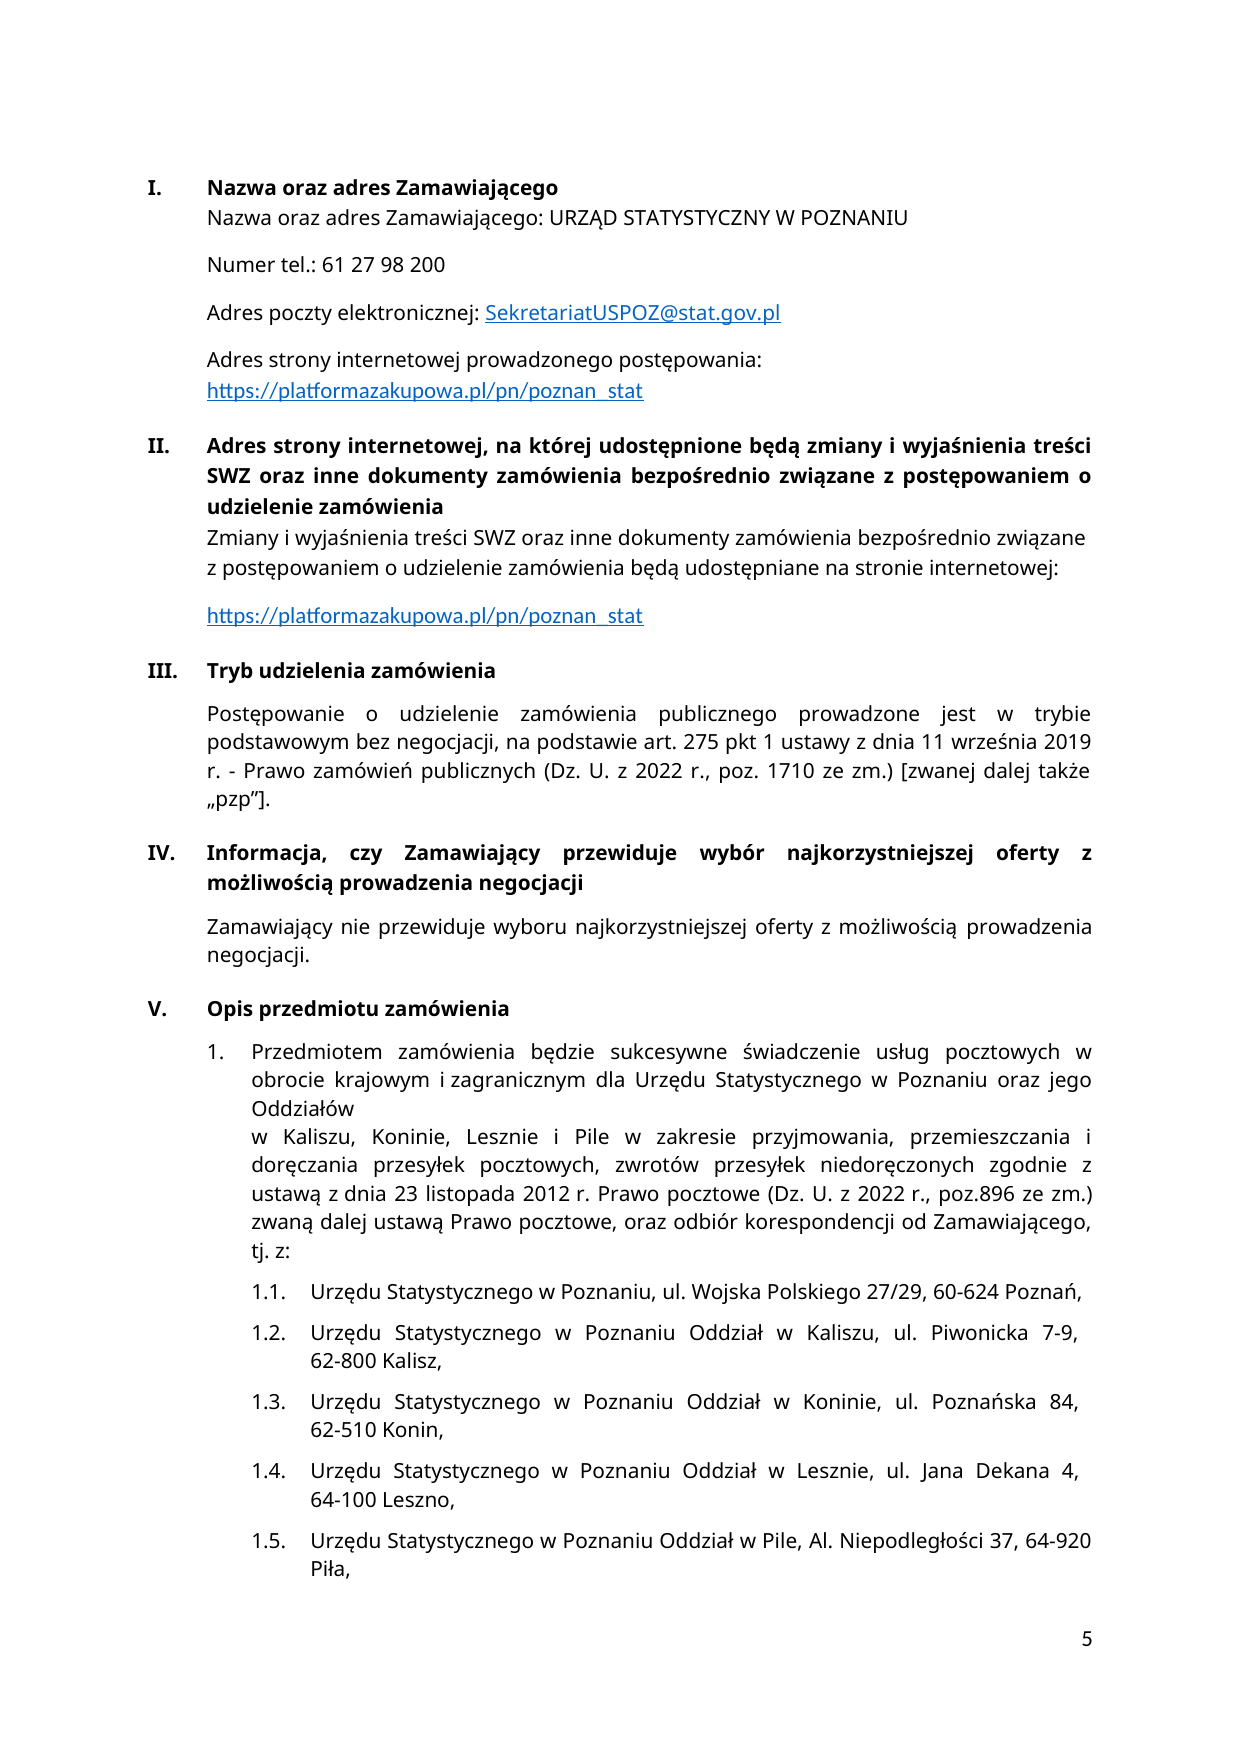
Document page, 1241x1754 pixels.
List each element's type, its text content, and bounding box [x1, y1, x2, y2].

subtitle Informacja, czy Zamawiający przewiduje wybór najkorzystniejszej oferty z możliwością prowadzenia negocjacji [148, 838, 1093, 897]
list Urzędu Statystycznego w Poznaniu Oddział w Koninie, ul. Poznańska 84, 62-510 Konin, [251, 1387, 1093, 1444]
text Zmiany i wyjaśnienia treści SWZ oraz inne dokumenty zamówienia bezpośrednio związane z postępowaniem o udzielenie zamówienia będą udostępniane na stronie internetowej: [207, 523, 1093, 582]
subtitle Opis przedmiotu zamówienia [148, 994, 1093, 1022]
subtitle Nazwa oraz adres Zamawiającego [148, 173, 1093, 201]
text Nazwa oraz adres Zamawiającego: URZĄD STATYSTYCZNY W POZNANIU [207, 203, 1093, 232]
text Numer tel.: 61 27 98 200 [207, 251, 1093, 279]
text Adres poczty elektronicznej: SekretariatUSPOZ@stat.gov.pl [207, 298, 1093, 326]
list Urzędu Statystycznego w Poznaniu Oddział w Pile, Al. Niepodległości 37, 64-920 Piła, [251, 1526, 1093, 1583]
list Urzędu Statystycznego w Poznaniu Oddział w Kaliszu, ul. Piwonicka 7-9, 62-800 Kalisz, [251, 1318, 1093, 1375]
subtitle Tryb udzielenia zamówienia [148, 656, 1093, 684]
list Urzędu Statystycznego w Poznaniu Oddział w Lesznie, ul. Jana Dekana 4, 64-100 Leszno, [251, 1457, 1093, 1513]
text Adres strony internetowej prowadzonego postępowania: https://platformazakupowa.pl/pn/poznan_stat [207, 345, 1093, 404]
text Zamawiający nie przewiduje wyboru najkorzystniejszej oferty z możliwością prowadzenia negocjacji. [207, 912, 1093, 969]
list Urzędu Statystycznego w Poznaniu, ul. Wojska Polskiego 27/29, 60-624 Poznań, [251, 1277, 1093, 1305]
list Przedmiotem zamówienia będzie sukcesywne świadczenie usług pocztowych w obrocie krajowym i zagranicznym dla Urzędu Statystycznego w Poznaniu oraz jego Oddziałów w Kaliszu, Koninie, Lesznie i Pile w zakresie przyjmowania, przemieszczania i doręczania przesyłek pocztowych, zwrotów przesyłek niedoręczonych zgodnie z ustawą z dnia 23 listopada 2012 r. Prawo pocztowe (Dz. U. z 2022 r., poz.896 ze zm.) zwaną dalej ustawą Prawo pocztowe, oraz odbiór korespondencji od Zamawiającego, tj. z: [207, 1037, 1093, 1264]
text Postępowanie o udzielenie zamówienia publicznego prowadzone jest w trybie podstawowym bez negocjacji, na podstawie art. 275 pkt 1 ustawy z dnia 11 września 2019 r. - Prawo zamówień publicznych (Dz. U. z 2022 r., poz. 1710 ze zm.) [zwanej dalej także „pzp”]. [207, 699, 1093, 813]
subtitle Adres strony internetowej, na której udostępnione będą zmiany i wyjaśnienia treści SWZ oraz inne dokumenty zamówienia bezpośrednio związane z postępowaniem o udzielenie zamówienia [148, 431, 1093, 521]
text https://platformazakupowa.pl/pn/poznan_stat [207, 601, 1093, 629]
